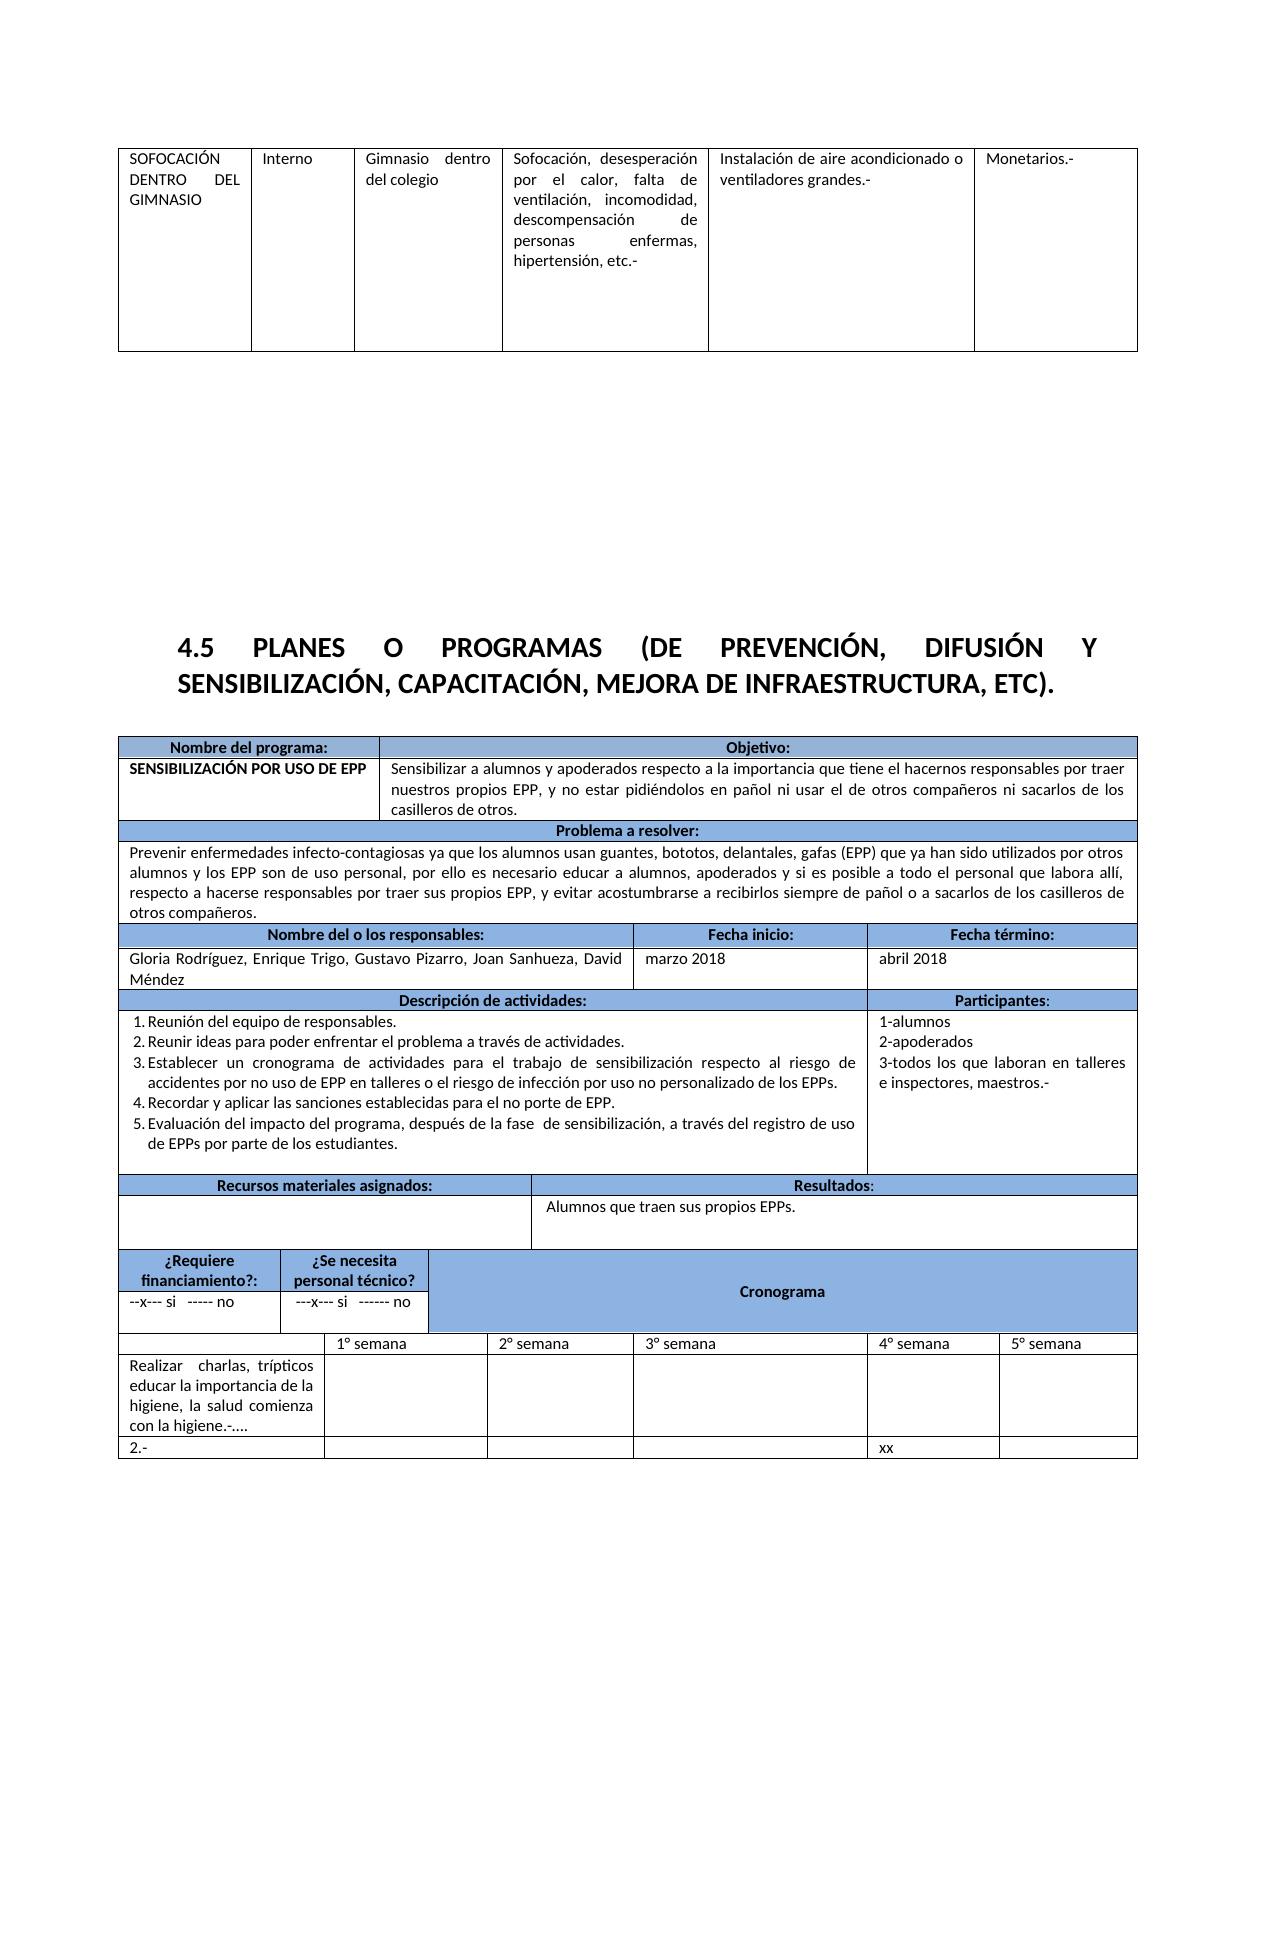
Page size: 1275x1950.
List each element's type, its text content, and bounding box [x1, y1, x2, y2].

table_cell [119, 1196, 531, 1249]
table_cell [488, 1437, 633, 1457]
table_cell [119, 1334, 324, 1354]
table_cell SOFOCACIÓN DENTRO DEL GIMNASIO [119, 149, 251, 351]
table_cell SENSIBILIZACIÓN POR USO DE EPP [119, 759, 379, 819]
table_cell [634, 1437, 867, 1457]
table_cell --x--- si ----- no [119, 1292, 280, 1332]
table_header Objetivo: [380, 737, 1137, 757]
table_cell Sensibilizar a alumnos y apoderados respecto a la importancia que tiene el hacernos responsables por traer nuestros propios EPP, y no estar pidiéndolos en pañol ni usar el de otros compañeros ni sacarlos de los casilleros de otros. [380, 759, 1137, 819]
table_cell 2.- [119, 1437, 324, 1457]
table_cell Participantes: [868, 990, 1137, 1010]
table_cell 1-alumnos 2-apoderados 3-todos los que laboran en talleres e inspectores, maestros.- [868, 1011, 1137, 1174]
table_cell Cronograma [429, 1250, 1137, 1332]
table_cell ¿Requiere financiamiento?: [119, 1250, 280, 1291]
table_cell [868, 1355, 999, 1436]
table_cell 5° semana [1000, 1334, 1137, 1354]
table_cell 1° semana [325, 1334, 487, 1354]
table_cell xx [868, 1437, 999, 1457]
table_cell ---x--- si ------ no [281, 1292, 428, 1332]
table_cell abril 2018 [868, 949, 1137, 989]
table_cell [488, 1355, 633, 1436]
table_cell ¿Se necesita personal técnico? [281, 1250, 428, 1291]
table_cell Sofocación, desesperación por el calor, falta de ventilación, incomodidad, descompensación de personas enfermas, hipertensión, etc.- [503, 149, 708, 351]
table_cell Problema a resolver: [119, 821, 1137, 841]
text 4.5 PLANES O PROGRAMAS (DE PREVENCIÓN, DIFUSIÓN Y SENSIBILIZACIÓN, CAPACITACIÓN, MEJORA DE INFRAESTRUCTURA, ETC). [177, 629, 1098, 701]
table_cell Instalación de aire acondicionado o ventiladores grandes.- [709, 149, 974, 351]
table_cell [1000, 1437, 1137, 1457]
table_cell Monetarios.- [975, 149, 1137, 351]
table_cell Realizar charlas, trípticos educar la importancia de la higiene, la salud comienza con la higiene.-…. [119, 1355, 324, 1436]
table_cell [634, 1355, 867, 1436]
table_cell Prevenir enfermedades infecto-contagiosas ya que los alumnos usan guantes, bototos, delantales, gafas (EPP) que ya han sido utilizados por otros alumnos y los EPP son de uso personal, por ello es necesario educar a alumnos, apoderados y si es posible a todo el personal que labora allí, respecto a hacerse responsables por traer sus propios EPP, y evitar acostumbrarse a recibirlos siempre de pañol o a sacarlos de los casilleros de otros compañeros. [119, 842, 1137, 923]
table_cell [1000, 1355, 1137, 1436]
table_cell Descripción de actividades: [119, 990, 867, 1010]
table_cell 3° semana [634, 1334, 867, 1354]
table_cell Gloria Rodríguez, Enrique Trigo, Gustavo Pizarro, Joan Sanhueza, David Méndez [119, 949, 633, 989]
table_cell Gimnasio dentro del colegio [355, 149, 502, 351]
table_cell Alumnos que traen sus propios EPPs. [532, 1196, 1137, 1249]
table_cell marzo 2018 [634, 949, 867, 989]
table_cell Reunión del equipo de responsables. Reunir ideas para poder enfrentar el problema a través de actividades. Establecer un cronograma de actividades para el trabajo de sensibilización respecto al riesgo de accidentes por no uso de EPP en talleres o el riesgo de infección por uso no personalizado de los EPPs. Recordar y aplicar las sanciones establecidas para el no porte de EPP. Evaluación del impacto del programa, después de la fase de sensibilización, a través del registro de uso de EPPs por parte de los estudiantes. [119, 1011, 867, 1174]
table_cell Interno [252, 149, 354, 351]
table_cell [325, 1355, 487, 1436]
table_header Nombre del programa: [119, 737, 379, 757]
table_cell [325, 1437, 487, 1457]
table_cell Nombre del o los responsables: [119, 924, 633, 947]
table_cell Recursos materiales asignados: [119, 1175, 531, 1195]
table_cell Resultados: [532, 1175, 1137, 1195]
table_cell 4° semana [868, 1334, 999, 1354]
table_cell 2° semana [488, 1334, 633, 1354]
table_cell Fecha término: [868, 924, 1137, 947]
table_cell Fecha inicio: [634, 924, 867, 947]
